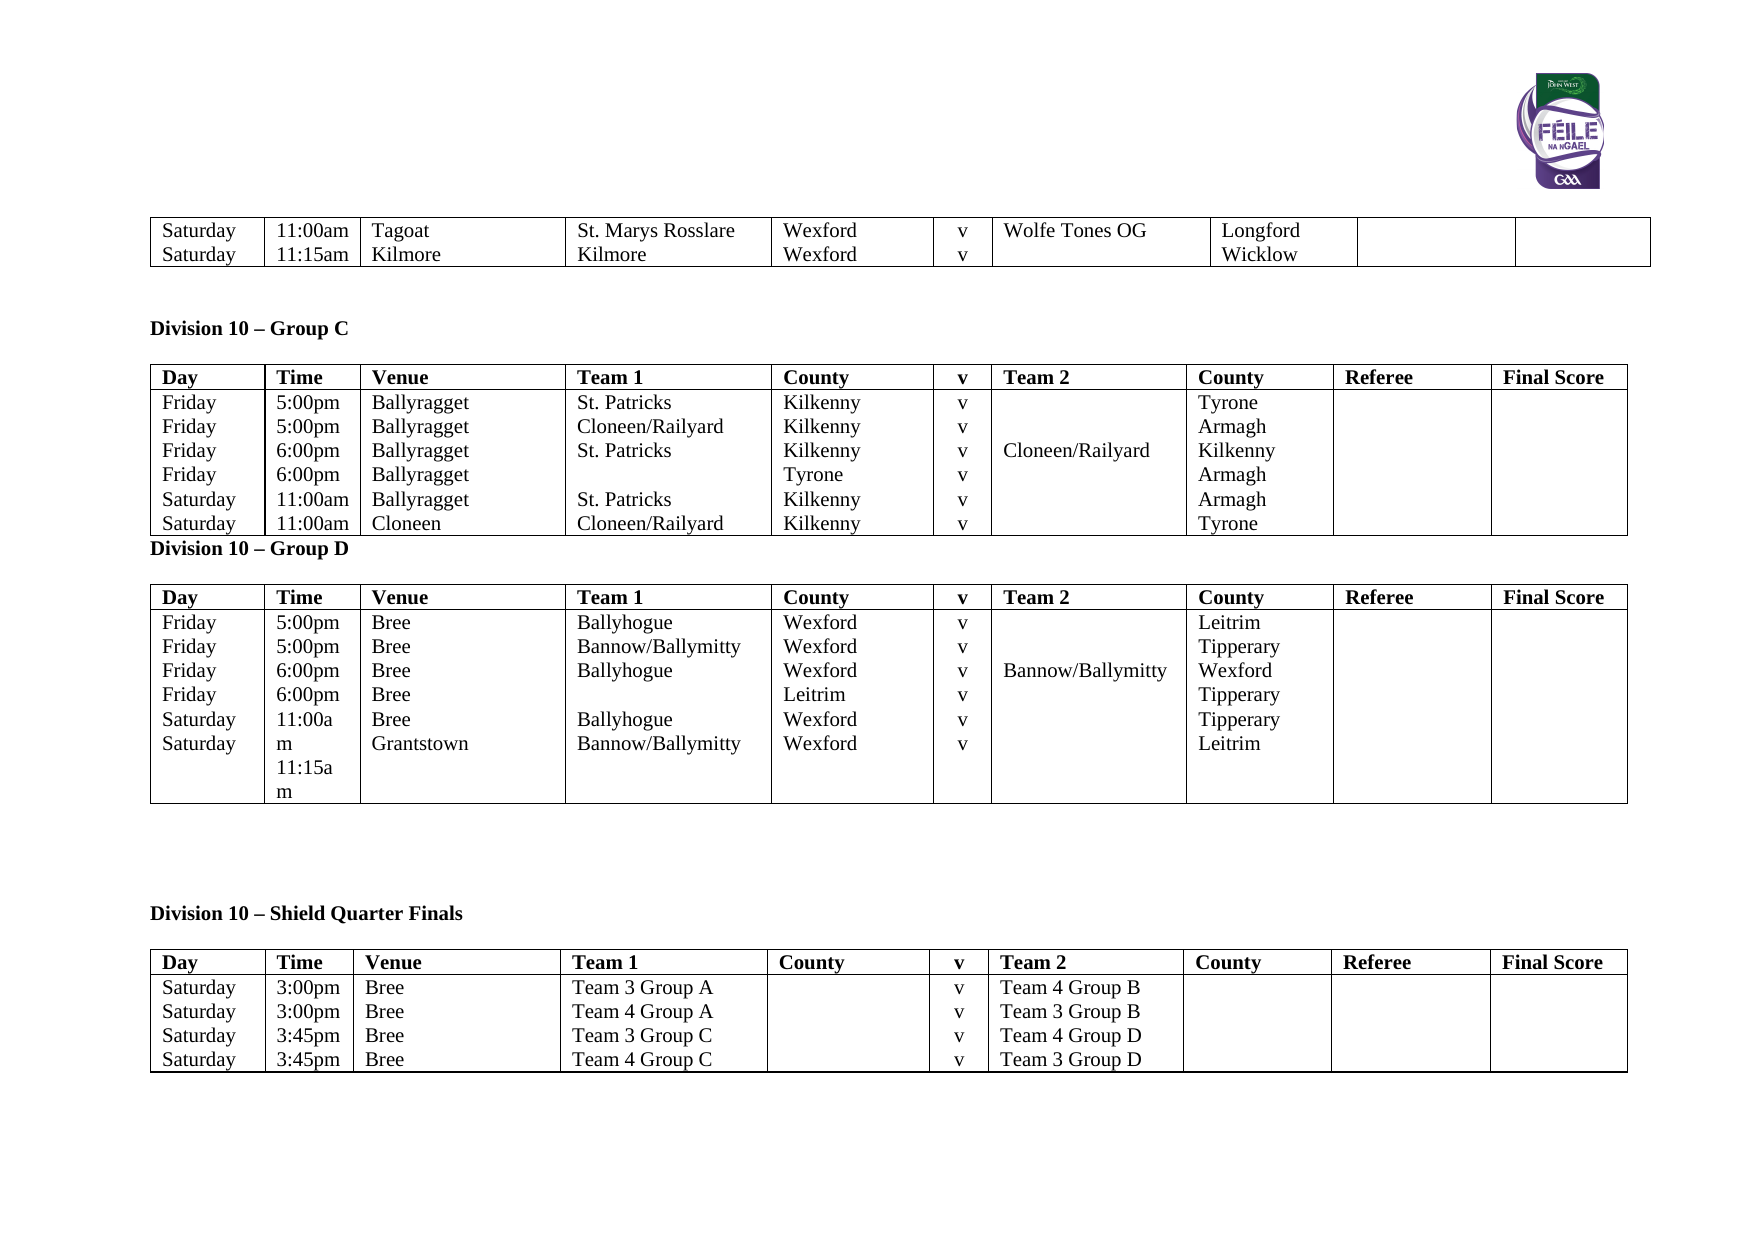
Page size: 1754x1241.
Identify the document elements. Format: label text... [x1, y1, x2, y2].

table_header Final Score [1491, 950, 1627, 974]
table_cell 5:00pm 5:00pm 6:00pm 6:00pm 11:00am 11:00am [266, 390, 360, 534]
table_header Team 1 [566, 585, 771, 609]
table_cell v v v v [930, 975, 988, 1071]
table_cell Wicklow Longford Wexford Longford Longford Wicklow [1211, 218, 1357, 266]
table_cell v v v v v v [934, 610, 991, 803]
table_header Time [265, 585, 360, 609]
table_cell v v v v v v [934, 390, 991, 534]
table_cell Friday Friday Friday Friday Saturday Saturday [151, 390, 264, 534]
table_cell v v v v v v [934, 218, 992, 266]
table_header Time [266, 365, 360, 389]
table_header Team 2 [992, 585, 1186, 609]
table_cell [1334, 610, 1491, 803]
table_header Referee [1334, 365, 1491, 389]
table_header Referee [1334, 585, 1491, 609]
table_cell [768, 975, 929, 1071]
table_header County [1187, 365, 1333, 389]
table_cell 5:00pm 5:00pm 6:00pm 6:00pm 11:00am 11:15am [265, 218, 360, 266]
table_header Team 1 [566, 365, 771, 389]
table_header Final Score [1492, 365, 1627, 389]
table_cell Bree Bree Bree Bree Bree Grantstown [361, 610, 565, 803]
table_header Venue [354, 950, 560, 974]
table_header County [1184, 950, 1331, 974]
table_header County [772, 585, 933, 609]
table_cell 3:00pm 3:00pm 3:45pm 3:45pm [266, 975, 353, 1071]
table_cell Team 3 Group A Team 4 Group A Team 3 Group C Team 4 Group C [561, 975, 767, 1071]
table_cell Friday Friday Friday Friday Saturday Saturday [151, 218, 264, 266]
table_cell [1492, 390, 1627, 534]
text Division 10 – Shield Quarter Finals [150, 901, 1604, 925]
table_header v [934, 365, 991, 389]
table_cell Friday Friday Friday Friday Saturday Saturday [151, 610, 264, 803]
table_cell Bree Bree Bree Bree [354, 975, 560, 1071]
table_cell St. Patricks Cloneen/Railyard St. Patricks St. Patricks Cloneen/Railyard [566, 390, 771, 534]
table_header Day [151, 585, 264, 609]
table_cell Wexford Wexford Wexford Leitrim Wexford Wexford [772, 610, 933, 803]
table_cell Wolfe Tones OG Kilmore Wolfe Tones OG Wolfe Tones OG [993, 218, 1210, 266]
table_header Venue [361, 585, 565, 609]
table_cell [1358, 218, 1515, 266]
table_header v [930, 950, 988, 974]
table_cell [1184, 975, 1331, 1071]
table_header Time [266, 950, 353, 974]
table_cell [1332, 975, 1490, 1071]
table_header County [772, 365, 933, 389]
table_header Team 1 [561, 950, 767, 974]
table_header County [768, 950, 929, 974]
picture [1516, 73, 1604, 189]
table_cell Saturday Saturday Saturday Saturday [151, 975, 265, 1071]
table_cell Tyrone Armagh Kilkenny Armagh Armagh Tyrone [1187, 390, 1333, 534]
table_header Referee [1332, 950, 1490, 974]
table_cell [1491, 975, 1627, 1071]
text Division 10 – Group D [150, 536, 1604, 560]
table_cell Bannow/Ballymitty [992, 610, 1186, 803]
table_header Venue [361, 365, 565, 389]
table_cell Ballyhogue Bannow/Ballymitty Ballyhogue Ballyhogue Bannow/Ballymitty [566, 610, 771, 803]
table_cell Rosslare Rosslare Rosslare Rosslare Tagoat Kilmore [361, 218, 565, 266]
table_cell Cloneen/Railyard [992, 390, 1186, 534]
table_cell [1516, 218, 1650, 266]
table_cell Wexford Wexford Wexford Wicklow Wexford Wexford [772, 218, 933, 266]
table_header Team 2 [992, 365, 1186, 389]
table_cell Kilkenny Kilkenny Kilkenny Tyrone Kilkenny Kilkenny [772, 390, 933, 534]
table_header County [1187, 585, 1333, 609]
table_header v [934, 585, 991, 609]
table_cell Team 4 Group B Team 3 Group B Team 4 Group D Team 3 Group D [989, 975, 1183, 1071]
text Division 10 – Group C [150, 316, 1604, 340]
table_cell [1334, 390, 1491, 534]
table_cell 5:00pm 5:00pm 6:00pm 6:00pm 11:00am 11:15am [265, 610, 360, 803]
table_header Team 2 [989, 950, 1183, 974]
table_cell [1492, 610, 1627, 803]
table_header Day [151, 950, 265, 974]
table_header Day [151, 365, 264, 389]
table_cell Leitrim Tipperary Wexford Tipperary Tipperary Leitrim [1187, 610, 1333, 803]
table_cell Ballyragget Ballyragget Ballyragget Ballyragget Ballyragget Cloneen [361, 390, 565, 534]
table_header Final Score [1492, 585, 1627, 609]
table_cell St. Marys Rosslare Kilmore St. Marys Rosslare St. Marys Rosslare Kilmore [566, 218, 771, 266]
